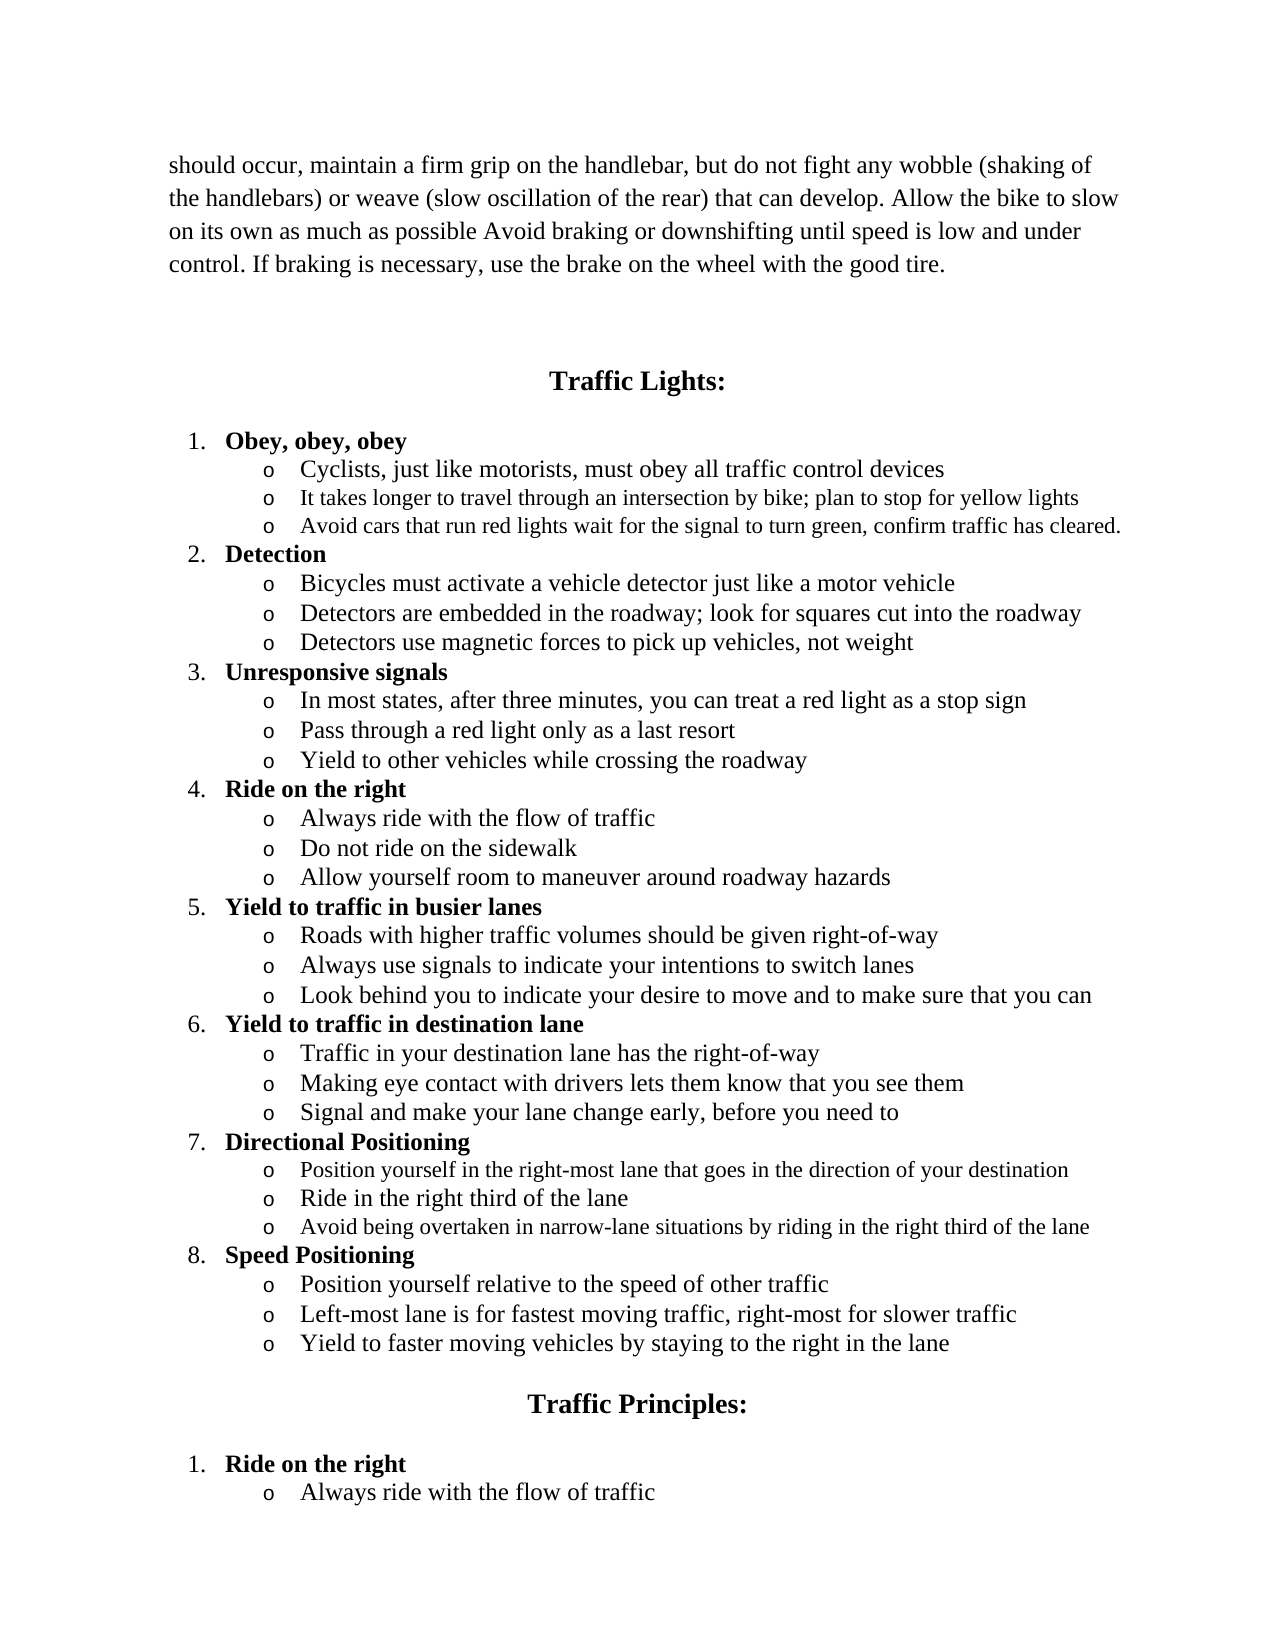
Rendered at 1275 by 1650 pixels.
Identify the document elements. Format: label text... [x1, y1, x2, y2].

list Yield to faster moving vehicles by staying to the right in the lane [262, 1328, 1125, 1358]
list Always ride with the flow of traffic [262, 1477, 1125, 1507]
list Yield to other vehicles while crossing the roadway [262, 745, 1125, 774]
list Do not ride on the sidewalk [262, 833, 1125, 862]
text Traffic Principles: [150, 1387, 1125, 1419]
list Left-most lane is for fastest moving traffic, right-most for slower traffic [262, 1299, 1125, 1328]
list Avoid cars that run red lights wait for the signal to turn green, confirm traffic has cleared. [262, 512, 1125, 539]
list Detectors use magnetic forces to pick up vehicles, not weight [262, 627, 1125, 657]
list Directional Positioning [187, 1127, 1125, 1156]
list Pass through a red light only as a last resort [262, 715, 1125, 745]
list It takes longer to travel through an intersection by bike; plan to stop for yellow lights [262, 484, 1125, 512]
list Always use signals to indicate your intentions to switch lanes [262, 950, 1125, 980]
text Traffic Lights: [150, 364, 1125, 397]
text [159, 150, 1125, 278]
list Yield to traffic in busier lanes [187, 892, 1125, 921]
list Making eye contact with drivers lets them know that you see them [262, 1068, 1125, 1097]
list Position yourself relative to the speed of other traffic [262, 1269, 1125, 1299]
list Detection [187, 539, 1125, 568]
list Look behind you to indicate your desire to move and to make sure that you can [262, 980, 1125, 1009]
list Traffic in your destination lane has the right-of-way [262, 1038, 1125, 1068]
list In most states, after three minutes, you can treat a red light as a stop sign [262, 686, 1125, 715]
list Unresponsive signals [187, 657, 1125, 686]
list Detectors are embedded in the roadway; look for squares cut into the roadway [262, 598, 1125, 627]
list Obey, obey, obey [187, 426, 1125, 454]
list Bicycles must activate a vehicle detector just like a motor vehicle [262, 568, 1125, 598]
list Speed Positioning [187, 1240, 1125, 1269]
list Always ride with the flow of traffic [262, 803, 1125, 833]
list Allow yourself room to maneuver around roadway hazards [262, 862, 1125, 892]
list Signal and make your lane change early, before you need to [262, 1097, 1125, 1127]
list Position yourself in the right-most lane that goes in the direction of your destination [262, 1156, 1125, 1183]
list Ride in the right third of the lane [262, 1183, 1125, 1213]
list Avoid being overtaken in narrow-lane situations by riding in the right third of the lane [262, 1213, 1125, 1240]
list Roads with higher traffic volumes should be given right-of-way [262, 921, 1125, 950]
list Yield to traffic in destination lane [187, 1009, 1125, 1038]
list Ride on the right [187, 1449, 1125, 1477]
list Ride on the right [187, 774, 1125, 803]
list Cyclists, just like motorists, must obey all traffic control devices [262, 454, 1125, 484]
